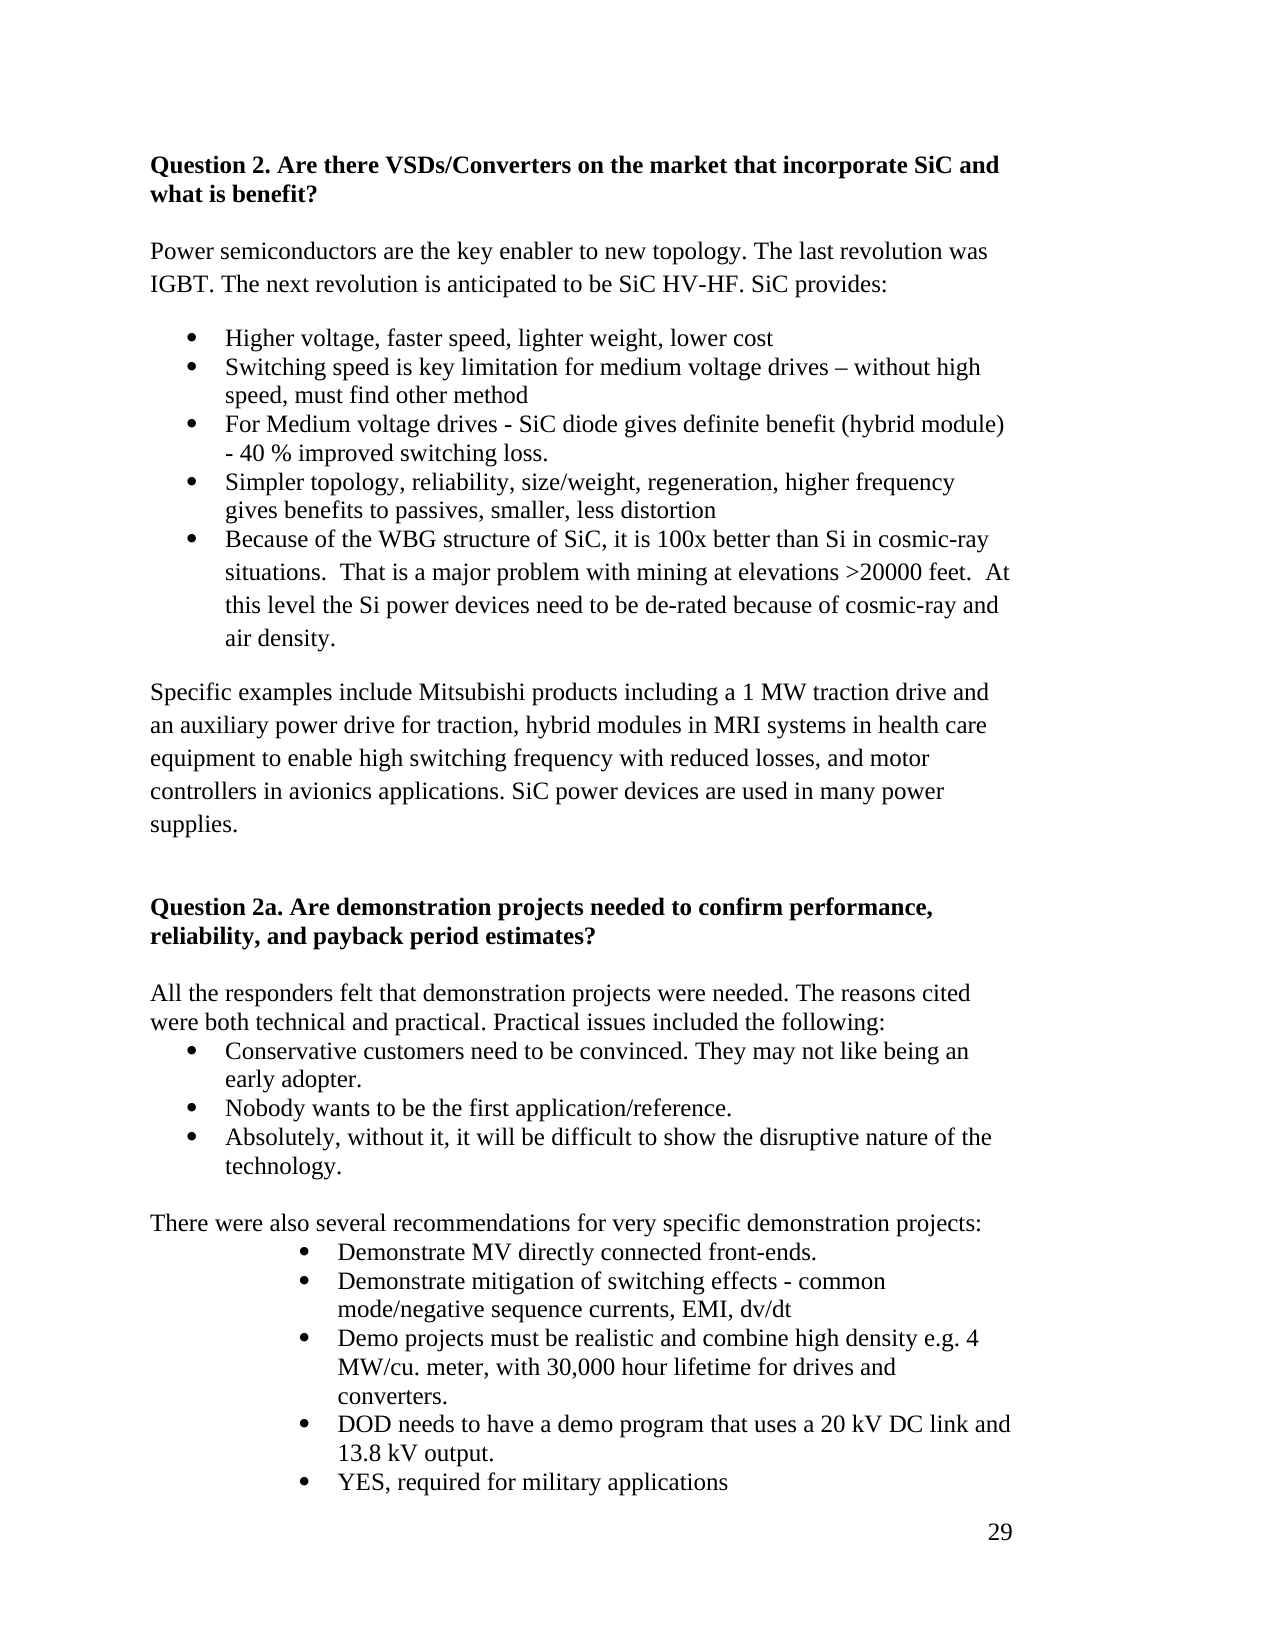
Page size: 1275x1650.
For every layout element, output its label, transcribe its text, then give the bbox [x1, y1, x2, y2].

list Demonstrate mitigation of switching effects - common mode/negative sequence currents, EMI, dv/dt [300, 1266, 1012, 1323]
list Absolutely, without it, it will be difficult to show the disruptive nature of the technology. [187, 1122, 1012, 1179]
list For Medium voltage drives - SiC diode gives definite benefit (hybrid module) - 40 % improved switching loss. [187, 409, 1012, 467]
list Nobody wants to be the first application/reference. [187, 1093, 1012, 1122]
text All the responders felt that demonstration projects were needed. The reasons cited were both technical and practical. Practical issues included the following: [150, 978, 1012, 1036]
text Question 2a. Are demonstration projects needed to confirm performance, reliability, and payback period estimates? [150, 892, 1012, 949]
list YES, required for military applications [300, 1467, 1012, 1496]
list Higher voltage, faster speed, lighter weight, lower cost [187, 323, 1012, 352]
list DOD needs to have a demo program that uses a 20 kV DC link and 13.8 kV output. [300, 1409, 1012, 1467]
list Demonstrate MV directly connected front-ends. [300, 1237, 1012, 1266]
text Power semiconductors are the key enabler to new topology. The last revolution was IGBT. The next revolution is anticipated to be SiC HV-HF. SiC provides: [150, 236, 1012, 298]
list Simpler topology, reliability, size/weight, regeneration, higher frequency gives benefits to passives, smaller, less distortion [187, 467, 1012, 524]
list Conservative customers need to be convinced. They may not like being an early adopter. [187, 1036, 1012, 1093]
list Switching speed is key limitation for medium voltage drives – without high speed, must find other method [187, 352, 1012, 409]
list Because of the WBG structure of SiC, it is 100x better than Si in cosmic-ray situations. That is a major problem with mining at elevations >20000 feet. At this level the Si power devices need to be de-rated because of cosmic-ray and air density. [187, 524, 1012, 652]
text There were also several recommendations for very specific demonstration projects: [150, 1208, 1012, 1237]
text Specific examples include Mitsubishi products including a 1 MW traction drive and an auxiliary power drive for traction, hybrid modules in MRI systems in health care equipment to enable high switching frequency with reduced losses, and motor controllers in avionics applications. SiC power devices are used in many power supplies. [150, 677, 1012, 838]
list Demo projects must be realistic and combine high density e.g. 4 MW/cu. meter, with 30,000 hour lifetime for drives and converters. [300, 1323, 1012, 1409]
text Question 2. Are there VSDs/Converters on the market that incorporate SiC and what is benefit? [150, 150, 1012, 207]
